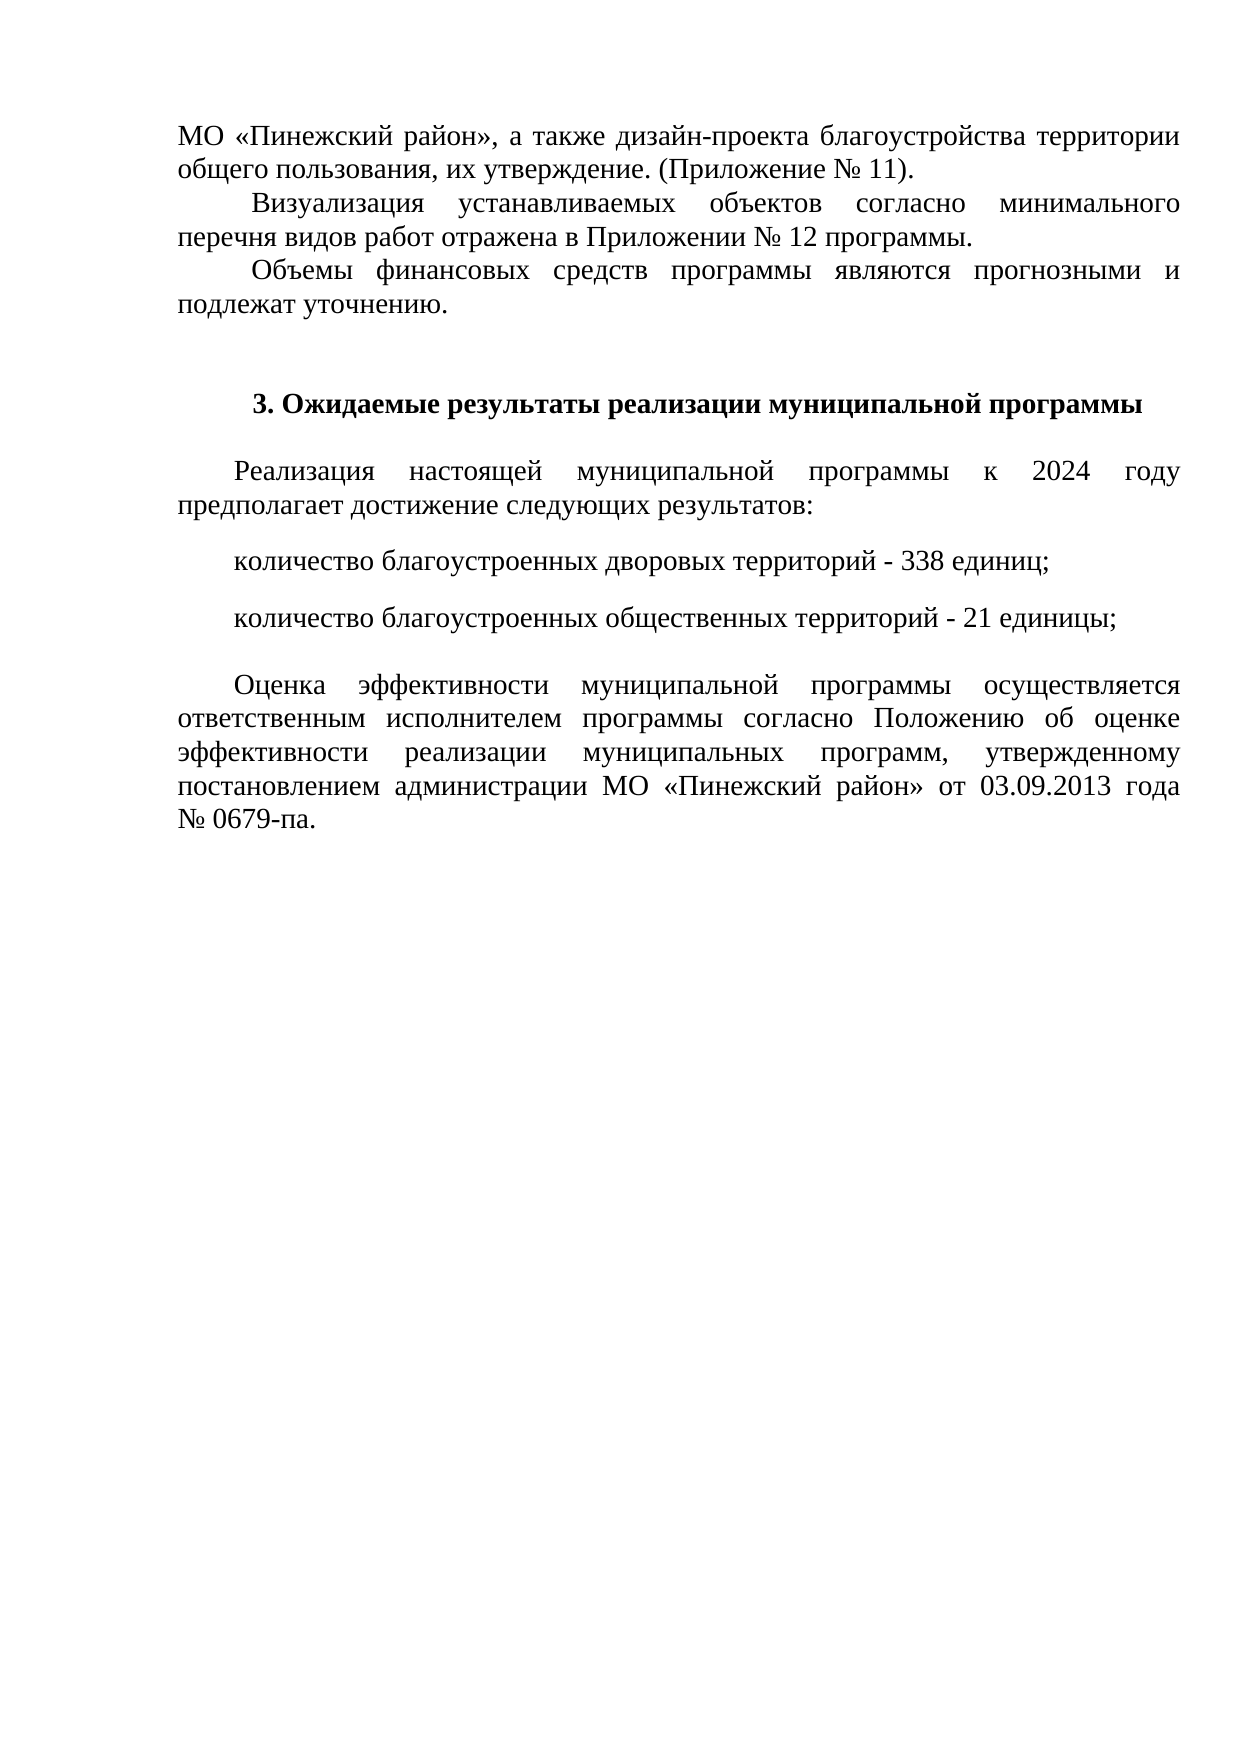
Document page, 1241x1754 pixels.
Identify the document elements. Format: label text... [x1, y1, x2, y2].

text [177, 118, 1181, 185]
text Оценка эффективности муниципальной программы осуществляется ответственным исполнителем программы согласно Положению об оценке эффективности реализации муниципальных программ, утвержденному постановлением администрации МО «Пинежский район» от 03.09.2013 года № 0679-па. [177, 667, 1181, 835]
text 3. Ожидаемые результаты реализации муниципальной программы [177, 386, 1181, 420]
text Объемы финансовых средств программы являются прогнозными и подлежат уточнению. [177, 252, 1181, 319]
text количество благоустроенных общественных территорий - 21 единицы; [177, 600, 1181, 633]
text количество благоустроенных дворовых территорий - 338 единиц; [177, 543, 1181, 577]
text Реализация настоящей муниципальной программы к 2024 году предполагает достижение следующих результатов: [177, 453, 1181, 521]
text Визуализация устанавливаемых объектов согласно минимального перечня видов работ отражена в Приложении № 12 программы. [177, 185, 1181, 252]
